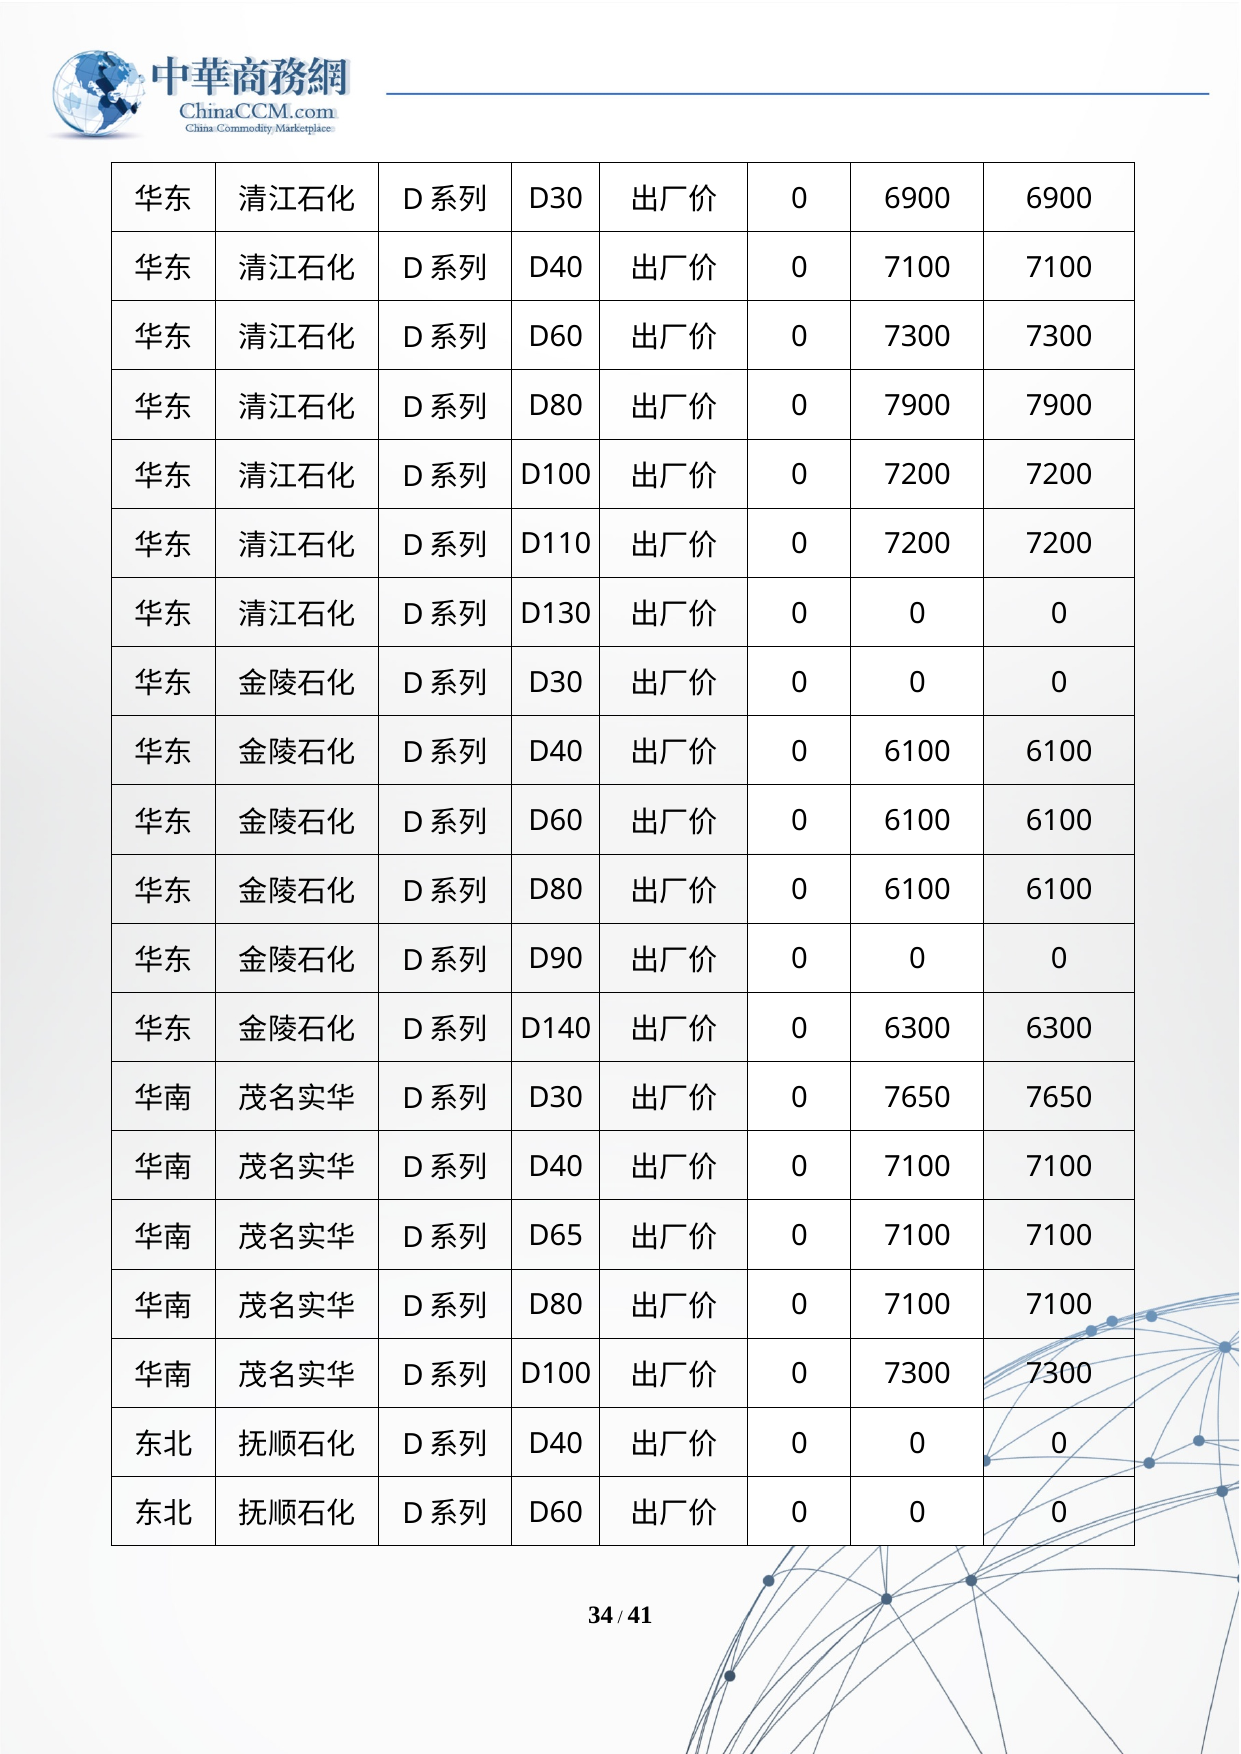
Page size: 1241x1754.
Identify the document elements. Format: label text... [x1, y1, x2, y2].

table_cell 出厂价 [600, 440, 747, 508]
table_cell D60 [512, 785, 599, 853]
table_cell 7100 [984, 1131, 1134, 1199]
table_cell D系列 [379, 509, 511, 577]
table_cell 0 [748, 1200, 850, 1268]
table_cell 7200 [984, 509, 1134, 577]
table_cell 7900 [851, 370, 983, 438]
table_cell 清江石化 [216, 301, 378, 369]
table_cell 华南 [112, 1131, 215, 1199]
table_cell 0 [748, 1339, 850, 1407]
table_cell D40 [512, 1131, 599, 1199]
table_cell 7100 [984, 1200, 1134, 1268]
table_cell 7100 [851, 232, 983, 300]
table_cell 7100 [851, 1200, 983, 1268]
table_cell 6900 [851, 163, 983, 231]
table_cell D系列 [379, 785, 511, 853]
table_cell 清江石化 [216, 440, 378, 508]
table_cell 茂名实华 [216, 1200, 378, 1268]
table_cell 0 [984, 647, 1134, 715]
table_cell 出厂价 [600, 647, 747, 715]
table_cell 抚顺石化 [216, 1477, 378, 1545]
table_cell D系列 [379, 370, 511, 438]
table_cell D系列 [379, 1477, 511, 1545]
table_cell 茂名实华 [216, 1339, 378, 1407]
table_cell 7300 [984, 301, 1134, 369]
table_cell D65 [512, 1200, 599, 1268]
table_cell 7300 [984, 1339, 1134, 1407]
table_cell 7300 [851, 1339, 983, 1407]
table_cell 0 [984, 1477, 1134, 1545]
table_cell 出厂价 [600, 1062, 747, 1130]
table_cell D系列 [379, 716, 511, 784]
table_cell 华东 [112, 647, 215, 715]
table_cell D系列 [379, 1408, 511, 1476]
table_cell D系列 [379, 1200, 511, 1268]
table_cell 0 [748, 924, 850, 992]
table_cell 出厂价 [600, 716, 747, 784]
table_cell D系列 [379, 647, 511, 715]
table_cell D40 [512, 716, 599, 784]
table_cell 7300 [851, 301, 983, 369]
table_cell 0 [748, 1408, 850, 1476]
table_cell 金陵石化 [216, 647, 378, 715]
table_cell 0 [748, 1062, 850, 1130]
table_cell 7200 [851, 440, 983, 508]
table_cell D系列 [379, 924, 511, 992]
table_cell D系列 [379, 163, 511, 231]
table_cell 6100 [851, 785, 983, 853]
table_cell 6100 [984, 716, 1134, 784]
table_cell 金陵石化 [216, 924, 378, 992]
table_cell 清江石化 [216, 232, 378, 300]
table_cell 出厂价 [600, 1200, 747, 1268]
table_cell 茂名实华 [216, 1062, 378, 1130]
table_cell 0 [851, 647, 983, 715]
table_cell D系列 [379, 232, 511, 300]
table_cell 6100 [984, 855, 1134, 923]
table_cell 6100 [851, 716, 983, 784]
table_cell 0 [748, 1270, 850, 1338]
table_cell 6100 [851, 855, 983, 923]
table_cell 出厂价 [600, 578, 747, 646]
table_cell 茂名实华 [216, 1270, 378, 1338]
table_cell 7650 [851, 1062, 983, 1130]
table_cell 0 [748, 1477, 850, 1545]
table_cell D系列 [379, 993, 511, 1061]
table_cell 清江石化 [216, 370, 378, 438]
table_cell 出厂价 [600, 1131, 747, 1199]
table_cell D系列 [379, 1339, 511, 1407]
table_cell D系列 [379, 1062, 511, 1130]
table_cell 出厂价 [600, 785, 747, 853]
table_cell 出厂价 [600, 855, 747, 923]
table_cell 出厂价 [600, 163, 747, 231]
table_cell 华东 [112, 232, 215, 300]
table_cell 华东 [112, 785, 215, 853]
table_cell 出厂价 [600, 1270, 747, 1338]
table_cell 0 [851, 578, 983, 646]
table_cell D140 [512, 993, 599, 1061]
table_cell D系列 [379, 301, 511, 369]
table_cell 0 [851, 924, 983, 992]
table_cell 清江石化 [216, 163, 378, 231]
table_cell 华东 [112, 716, 215, 784]
table_cell 7900 [984, 370, 1134, 438]
table_cell D系列 [379, 1131, 511, 1199]
table_cell D系列 [379, 1270, 511, 1338]
table_cell 抚顺石化 [216, 1408, 378, 1476]
table_cell D30 [512, 1062, 599, 1130]
table_cell D60 [512, 1477, 599, 1545]
table_cell 0 [748, 716, 850, 784]
table_cell 7100 [851, 1270, 983, 1338]
table_cell 出厂价 [600, 301, 747, 369]
table_cell 出厂价 [600, 1477, 747, 1545]
table_cell 0 [984, 924, 1134, 992]
table_cell 7200 [851, 509, 983, 577]
table_cell 华东 [112, 370, 215, 438]
table_cell 出厂价 [600, 232, 747, 300]
table_cell 0 [748, 1131, 850, 1199]
table_cell 金陵石化 [216, 716, 378, 784]
table_cell 7650 [984, 1062, 1134, 1130]
table_cell 金陵石化 [216, 855, 378, 923]
table_cell 华南 [112, 1200, 215, 1268]
table_cell 0 [851, 1408, 983, 1476]
table_cell 0 [748, 232, 850, 300]
table_cell 东北 [112, 1408, 215, 1476]
table_cell 华南 [112, 1270, 215, 1338]
table_cell 金陵石化 [216, 993, 378, 1061]
table_cell 华东 [112, 509, 215, 577]
table_cell 0 [984, 578, 1134, 646]
table_cell 华东 [112, 440, 215, 508]
picture [0, 2, 1240, 1754]
table_cell 6900 [984, 163, 1134, 231]
table_cell 华东 [112, 855, 215, 923]
table_cell 华东 [112, 578, 215, 646]
table_cell D60 [512, 301, 599, 369]
table_cell 华南 [112, 1339, 215, 1407]
table_cell D40 [512, 1408, 599, 1476]
table_cell D30 [512, 163, 599, 231]
table_cell 0 [748, 370, 850, 438]
table_cell D80 [512, 855, 599, 923]
table_cell 6300 [851, 993, 983, 1061]
table_cell 清江石化 [216, 509, 378, 577]
table_cell D系列 [379, 440, 511, 508]
table_cell 华东 [112, 163, 215, 231]
table_cell 出厂价 [600, 370, 747, 438]
table_cell 出厂价 [600, 509, 747, 577]
table_cell D系列 [379, 855, 511, 923]
table_cell 华南 [112, 1062, 215, 1130]
table_cell D130 [512, 578, 599, 646]
table_cell 华东 [112, 924, 215, 992]
table_cell 出厂价 [600, 1339, 747, 1407]
table_cell D30 [512, 647, 599, 715]
table_cell 茂名实华 [216, 1131, 378, 1199]
table_cell 0 [748, 163, 850, 231]
table_cell 7100 [984, 232, 1134, 300]
table_cell D80 [512, 370, 599, 438]
table_cell 出厂价 [600, 924, 747, 992]
table_cell D100 [512, 440, 599, 508]
table_cell 出厂价 [600, 993, 747, 1061]
table_cell 0 [748, 509, 850, 577]
table_cell D110 [512, 509, 599, 577]
table_cell 7200 [984, 440, 1134, 508]
table_cell D40 [512, 232, 599, 300]
table_cell 清江石化 [216, 578, 378, 646]
table_cell 0 [748, 440, 850, 508]
table_cell 华东 [112, 993, 215, 1061]
table_cell 0 [748, 578, 850, 646]
table_cell 华东 [112, 301, 215, 369]
table_cell 0 [748, 785, 850, 853]
table_cell 7100 [851, 1131, 983, 1199]
table_cell 0 [984, 1408, 1134, 1476]
table_cell 0 [748, 993, 850, 1061]
table_cell 出厂价 [600, 1408, 747, 1476]
table_cell D90 [512, 924, 599, 992]
table_cell 6300 [984, 993, 1134, 1061]
table_cell 金陵石化 [216, 785, 378, 853]
table_cell 0 [748, 855, 850, 923]
table_cell 东北 [112, 1477, 215, 1545]
table_cell 0 [748, 647, 850, 715]
table_cell D100 [512, 1339, 599, 1407]
table_cell 7100 [984, 1270, 1134, 1338]
table_cell 0 [851, 1477, 983, 1545]
table_cell D80 [512, 1270, 599, 1338]
table_cell 6100 [984, 785, 1134, 853]
table_cell 0 [748, 301, 850, 369]
table_cell D系列 [379, 578, 511, 646]
